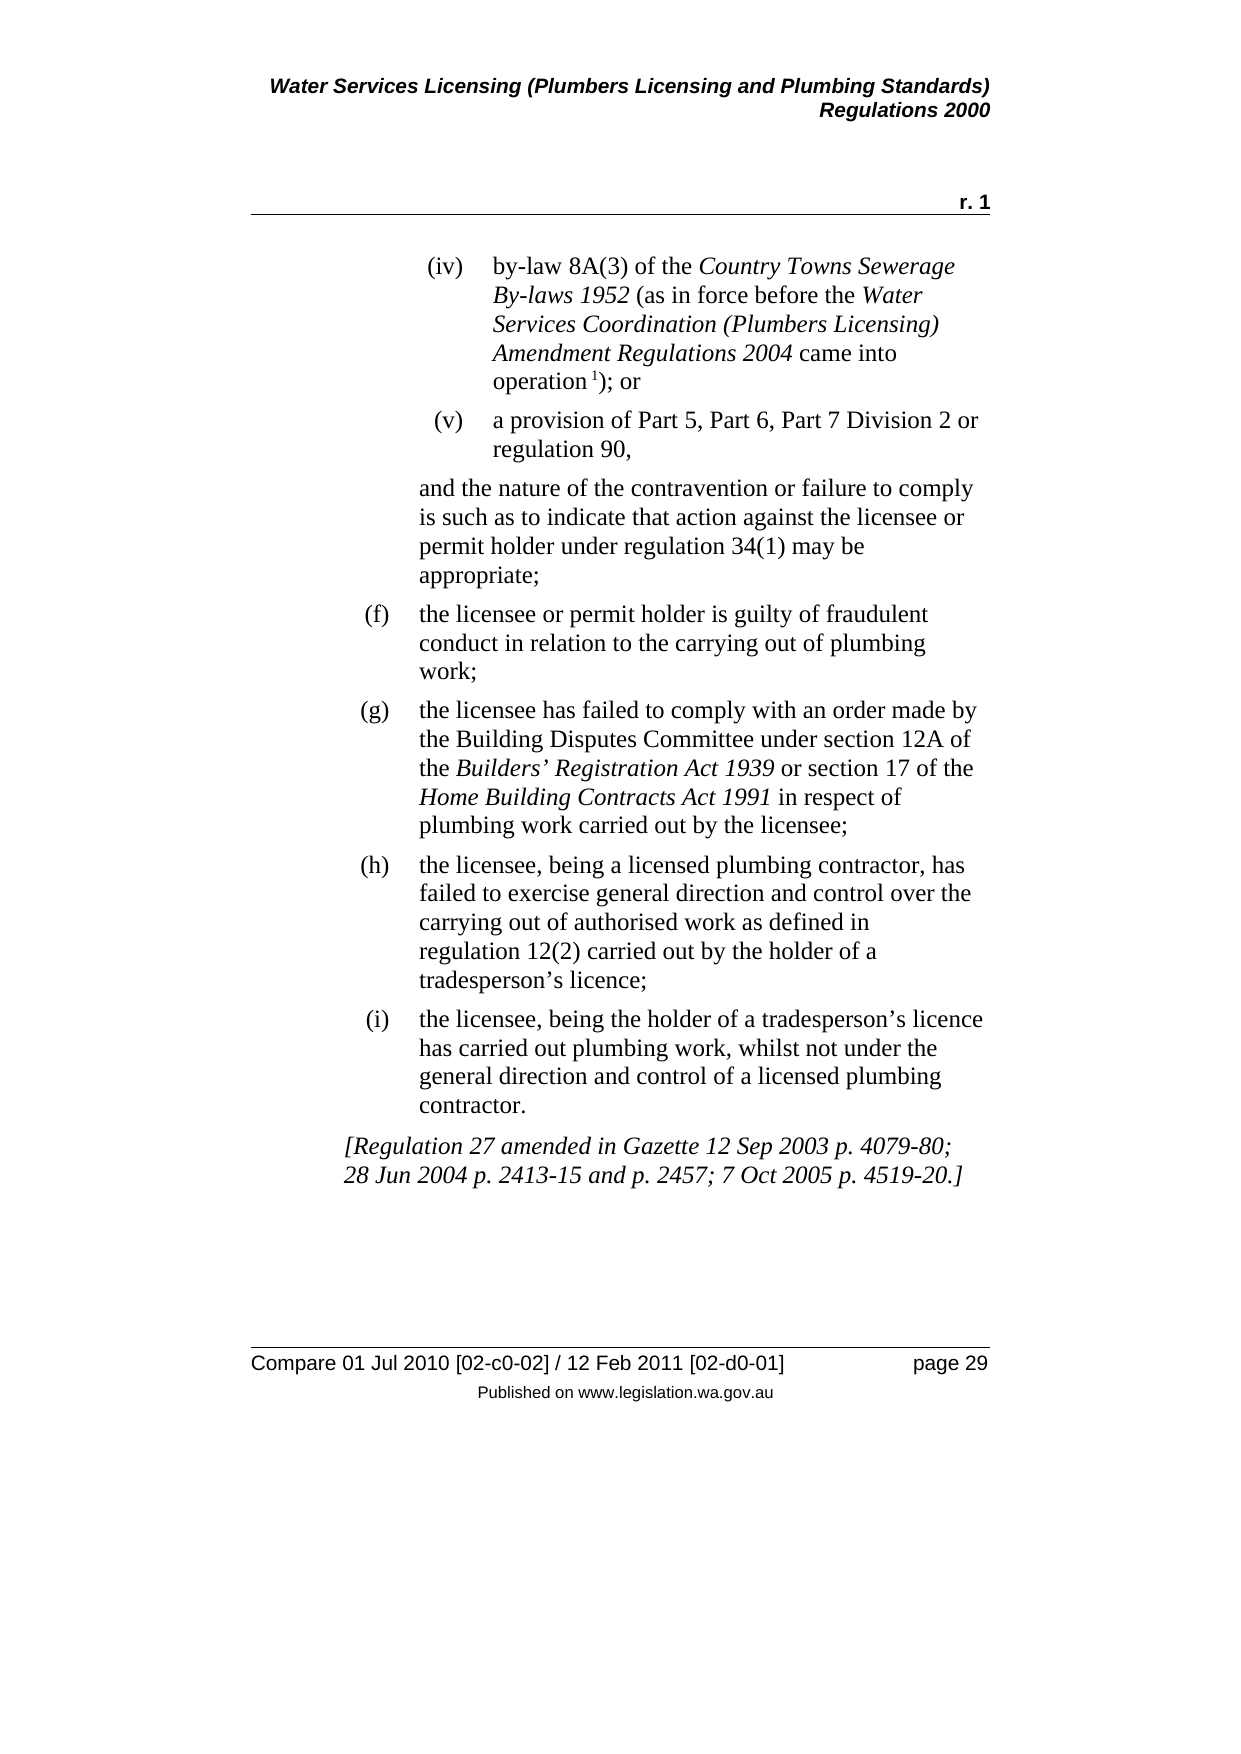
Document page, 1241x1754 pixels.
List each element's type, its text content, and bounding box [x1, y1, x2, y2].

text and the nature of the contravention or failure to comply is such as to indicate that action against the licensee or permit holder under regulation 34(1) may be appropriate; [251, 473, 990, 588]
text (f) the licensee or permit holder is guilty of fraudulent conduct in relation to the carrying out of plumbing work; [251, 599, 990, 685]
text (h) the licensee, being a licensed plumbing contractor, has failed to exercise general direction and control over the carrying out of authorised work as defined in regulation 12(2) carried out by the holder of a tradesperson’s licence; [251, 850, 990, 993]
text (i) the licensee, being the holder of a tradesperson’s licence has carried out plumbing work, whilst not under the general direction and control of a licensed plumbing contractor. [251, 1004, 990, 1119]
text [Regulation 27 amended in Gazette 12 Sep 2003 p. 4079-80; 28 Jun 2004 p. 2413-15 and p. 2457; 7 Oct 2005 p. 4519-20.] [251, 1131, 990, 1189]
text (g) the licensee has failed to comply with an order made by the Building Disputes Committee under section 12A of the Builders’ Registration Act 1939 or section 17 of the Home Building Contracts Act 1991 in respect of plumbing work carried out by the licensee; [251, 696, 990, 839]
text (v) a provision of Part 5, Part 6, Part 7 Division 2 or regulation 90, [251, 406, 990, 463]
text (iv) by-law 8A(3) of the Country Towns Sewerage By-laws 1952 (as in force before the Water Services Coordination (Plumbers Licensing) Amendment Regulations 2004 came into operation 1); or [251, 251, 990, 395]
